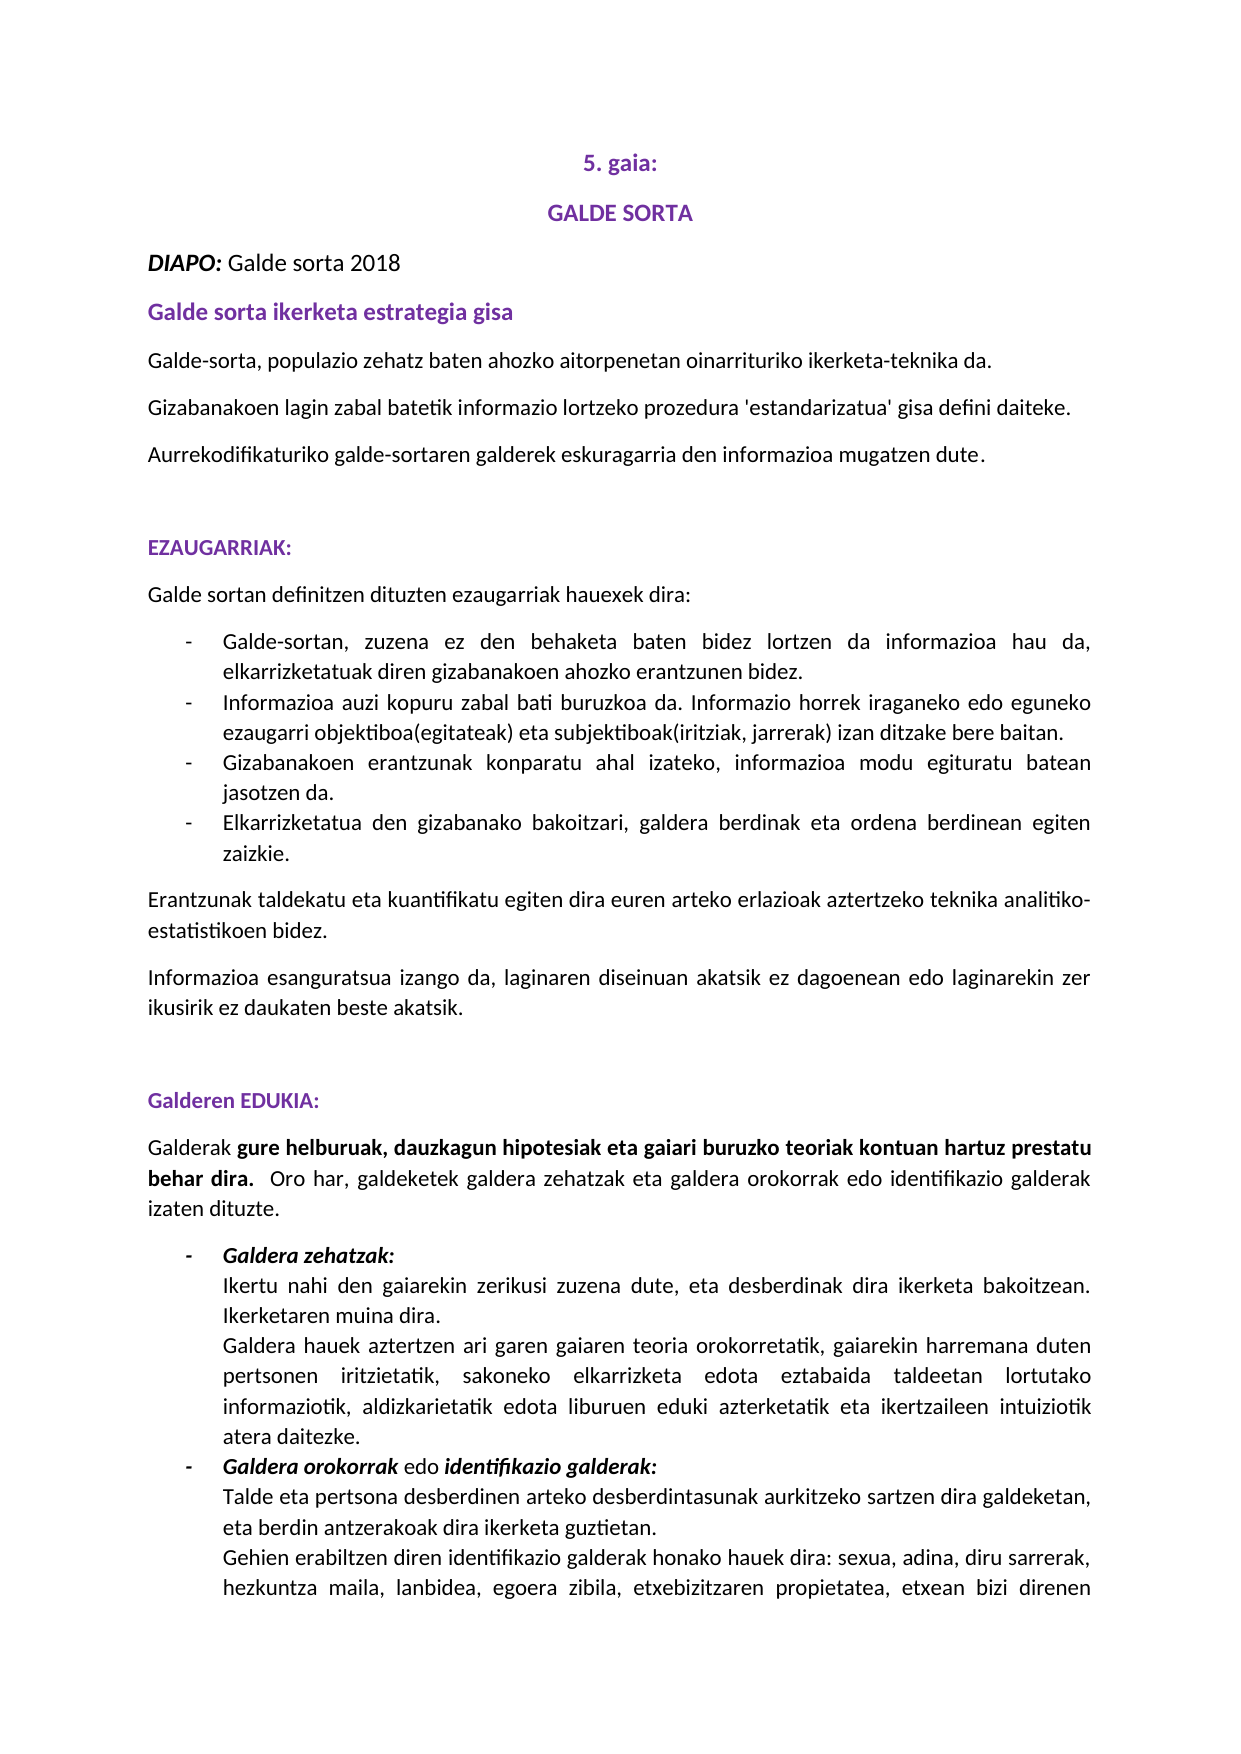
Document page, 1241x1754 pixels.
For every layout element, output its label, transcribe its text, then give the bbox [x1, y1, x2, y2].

text 5. gaia: [148, 148, 1093, 178]
text EZAUGARRIAK: [148, 533, 1093, 561]
text Galde sorta ikerketa estrategia gisa [148, 296, 1093, 327]
text Galderen EDUKIA: [148, 1087, 1093, 1114]
text Gizabanakoen lagin zabal batetik informazio lortzeko prozedura 'estandarizatua' gisa defini daiteke. [148, 393, 1093, 421]
text Informazioa esanguratsua izango da, laginaren diseinuan akatsik ez dagoenean edo laginarekin zer ikusirik ez daukaten beste akatsik. [148, 963, 1093, 1021]
list Ikertu nahi den gaiarekin zerikusi zuzena dute, eta desberdinak dira ikerketa bakoitzean. Ikerketaren muina dira. [223, 1271, 1093, 1329]
text Galde sortan definitzen dituzten ezaugarriak hauexek dira: [148, 580, 1093, 608]
list Galdera orokorrak edo identifikazio galderak: [185, 1452, 1093, 1480]
list Galdera zehatzak: [185, 1241, 1093, 1269]
text GALDE SORTA [148, 197, 1093, 228]
list Galde-sortan, zuzena ez den behaketa baten bidez lortzen da informazioa hau da, elkarrizketatuak diren gizabanakoen ahozko erantzunen bidez. [185, 627, 1093, 685]
list Informazioa auzi kopuru zabal bati buruzkoa da. Informazio horrek iraganeko edo eguneko ezaugarri objektiboa(egitateak) eta subjektiboak(iritziak, jarrerak) izan ditzake bere baitan. [185, 688, 1093, 746]
text Erantzunak taldekatu eta kuantifikatu egiten dira euren arteko erlazioak aztertzeko teknika analitiko-estatistikoen bidez. [148, 886, 1093, 944]
list Elkarrizketatua den gizabanako bakoitzari, galdera berdinak eta ordena berdinean egiten zaizkie. [185, 808, 1093, 867]
text Aurrekodifikaturiko galde-sortaren galderek eskuragarria den informazioa mugatzen dute. [148, 440, 1093, 468]
text Galde-sorta, populazio zehatz baten ahozko aitorpenetan oinarrituriko ikerketa-teknika da. [148, 346, 1093, 374]
list Gizabanakoen erantzunak konparatu ahal izateko, informazioa modu egituratu batean jasotzen da. [185, 748, 1093, 806]
text Galderak gure helburuak, dauzkagun hipotesiak eta gaiari buruzko teoriak kontuan hartuz prestatu behar dira. Oro har, galdeketek galdera zehatzak eta galdera orokorrak edo identifikazio galderak izaten dituzte. [148, 1133, 1093, 1222]
text DIAPO: Galde sorta 2018 [148, 247, 1093, 277]
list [223, 1543, 1093, 1601]
list Talde eta pertsona desberdinen arteko desberdintasunak aurkitzeko sartzen dira galdeketan, eta berdin antzerakoak dira ikerketa guztietan. [223, 1482, 1093, 1541]
list Galdera hauek aztertzen ari garen gaiaren teoria orokorretatik, gaiarekin harremana duten pertsonen iritzietatik, sakoneko elkarrizketa edota eztabaida taldeetan lortutako informaziotik, aldizkarietatik edota liburuen eduki azterketatik eta ikertzaileen intuiziotik atera daitezke. [223, 1331, 1093, 1450]
